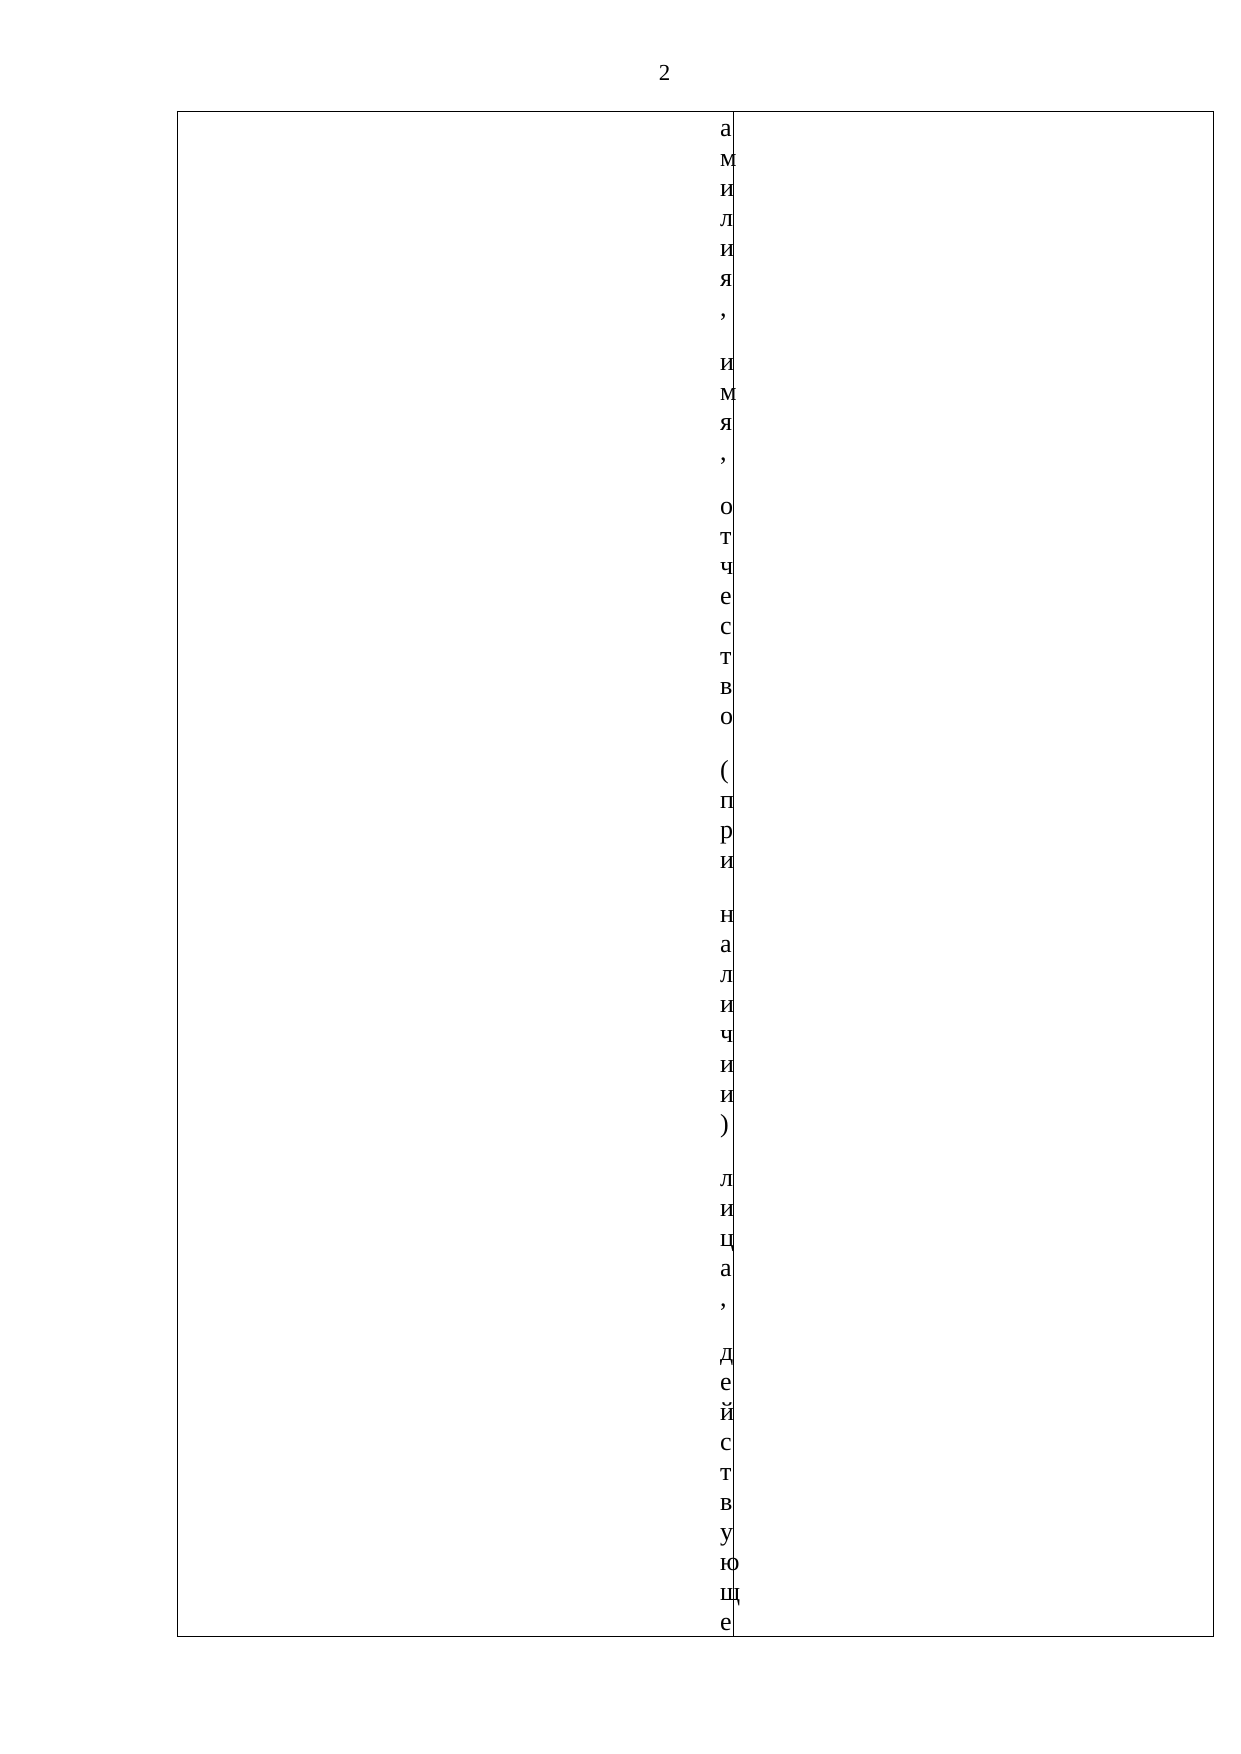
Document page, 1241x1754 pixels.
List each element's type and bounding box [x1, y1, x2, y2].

table_cell [178, 112, 733, 1636]
table_cell [734, 112, 1213, 1636]
